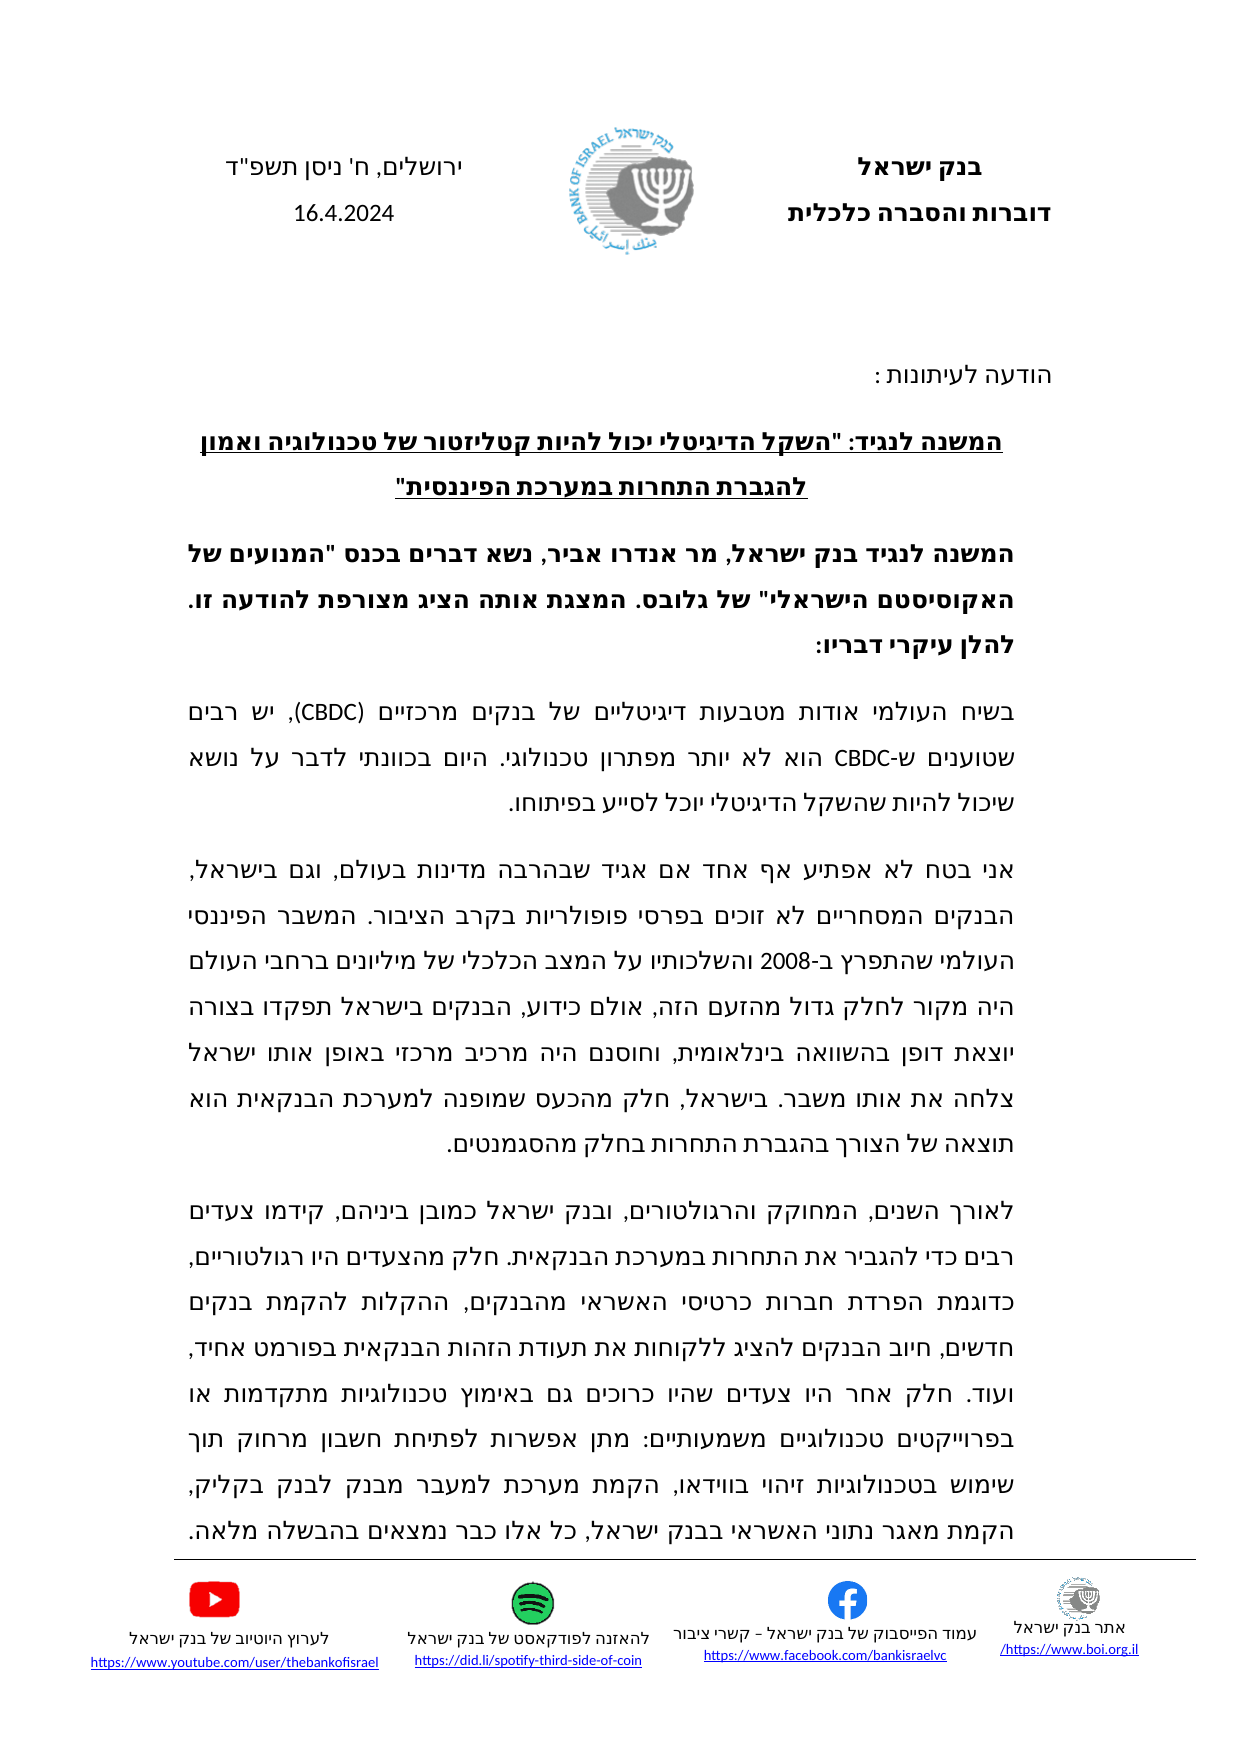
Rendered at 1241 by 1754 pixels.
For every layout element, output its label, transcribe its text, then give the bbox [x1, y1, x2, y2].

picture [511, 1581, 555, 1625]
text בשיח העולמי אודות מטבעות דיגיטליים של בנקים מרכזיים (CBDC), יש רבים שטוענים ש-CBDC הוא לא יותר מפתרון טכנולוגי. היום בכוונתי לדבר על נושא שיכול להיות שהשקל הדיגיטלי יוכל לסייע בפיתוחו. [187, 696, 1015, 818]
table_header בנק ישראל דוברות והסברה כלכלית [776, 114, 1064, 277]
picture [556, 114, 707, 265]
text המשנה לנגיד: "השקל הדיגיטלי יכול להיות קטליזטור של טכנולוגיה ואמון להגברת התחרות במערכת הפיננסית" [187, 426, 1015, 502]
text הודעה לעיתונות : [187, 359, 1053, 390]
text המשנה לנגיד בנק ישראל, מר אנדרו אביר, נשא דברים בכנס "המנועים של האקוסיסטם הישראלי" של גלובס. המצגת אותה הציג מצורפת להודעה זו. להלן עיקרי דבריו: [187, 538, 1015, 660]
picture [187, 1581, 242, 1621]
text אני בטח לא אפתיע אף אחד אם אגיד שבהרבה מדינות בעולם, וגם בישראל, הבנקים המסחריים לא זוכים בפרסי פופולריות בקרב הציבור. המשבר הפיננסי העולמי שהתפרץ ב-2008 והשלכותיו על המצב הכלכלי של מיליונים ברחבי העולם היה מקור לחלק גדול מהזעם הזה, אולם כידוע, הבנקים בישראל תפקדו בצורה יוצאת דופן בהשוואה בינלאומית, וחוסנם היה מרכיב מרכזי באופן אותו ישראל צלחה את אותו משבר. בישראל, חלק מהכעס שמופנה למערכת הבנקאית הוא תוצאה של הצורך בהגברת התחרות בחלק מהסגמנטים. [187, 854, 1015, 1159]
picture [827, 1580, 868, 1620]
table_header [488, 114, 776, 277]
picture [1052, 1572, 1104, 1624]
table_header ירושלים, ח' ניסן תשפ"ד 16.4.2024 [200, 114, 488, 277]
